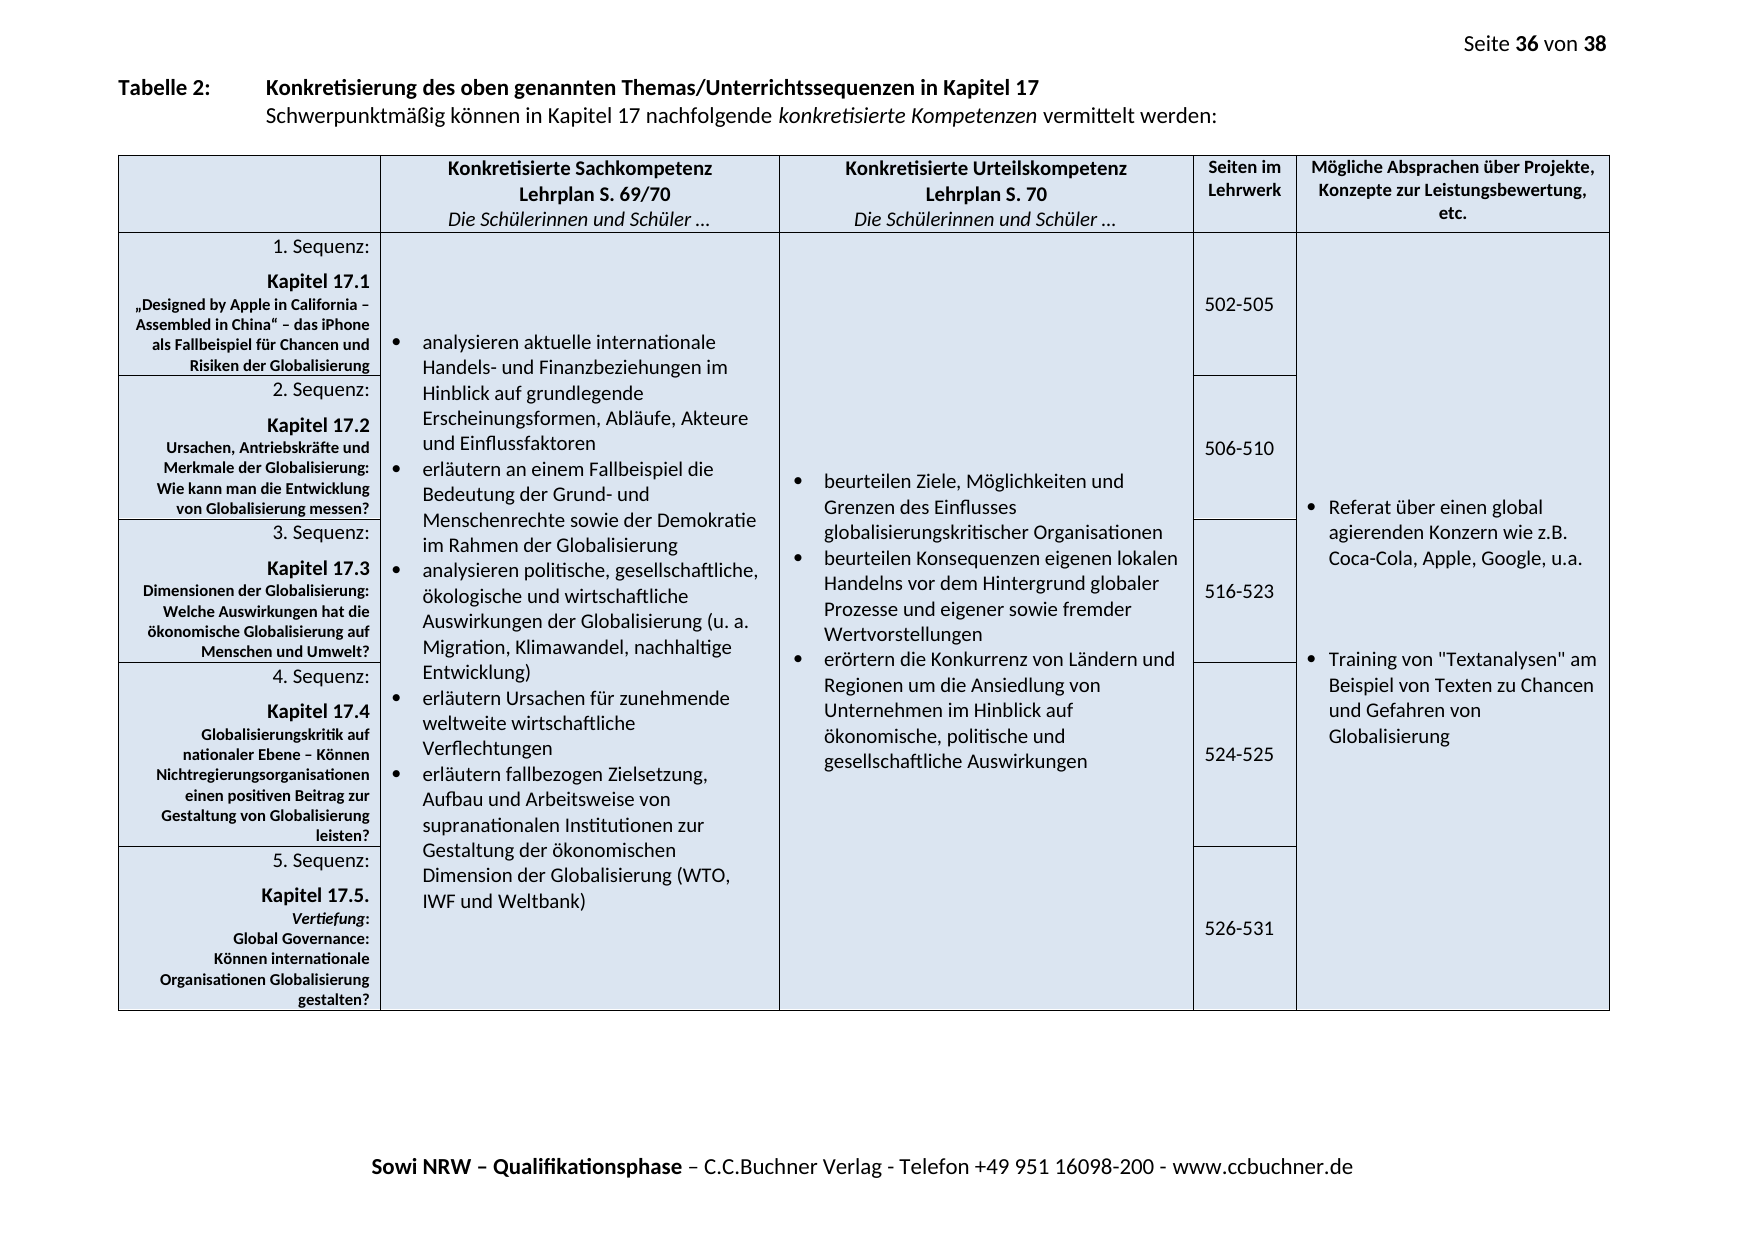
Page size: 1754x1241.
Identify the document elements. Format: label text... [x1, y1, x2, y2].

table_cell Referat über einen global agierenden Konzern wie z.B. Coca-Cola, Apple, Google, u.a. Training von "Textanalysen" am Beispiel von Texten zu Chancen und Gefahren von Globalisierung [1297, 233, 1609, 1009]
table_cell beurteilen Ziele, Möglichkeiten und Grenzen des Einflusses globalisierungskritischer Organisationen beurteilen Konsequenzen eigenen lokalen Handelns vor dem Hintergrund globaler Prozesse und eigener sowie fremder Wertvorstellungen erörtern die Konkurrenz von Ländern und Regionen um die Ansiedlung von Unternehmen im Hinblick auf ökonomische, politische und gesellschaftliche Auswirkungen [780, 233, 1193, 1009]
table_cell 524-525 [1194, 663, 1296, 846]
table_cell 5. Sequenz: Kapitel 17.5. Vertiefung: Global Governance: Können internationale Organisationen Globalisierung gestalten? [119, 847, 380, 1009]
table_cell 2. Sequenz: Kapitel 17.2 Ursachen, Antriebskräfte und Merkmale der Globalisierung: Wie kann man die Entwicklung von Globalisierung messen? [119, 376, 380, 518]
text Tabelle 2: Konkretisierung des oben genannten Themas/Unterrichtssequenzen in Kapitel 17 [118, 73, 1606, 101]
text Schwerpunktmäßig können in Kapitel 17 nachfolgende konkretisierte Kompetenzen vermittelt werden: [192, 101, 1606, 129]
table_cell 516-523 [1194, 520, 1296, 662]
table_cell 3. Sequenz: Kapitel 17.3 Dimensionen der Globalisierung: Welche Auswirkungen hat die ökonomische Globalisierung auf Menschen und Umwelt? [119, 520, 380, 662]
table_cell analysieren aktuelle internationale Handels- und Finanzbeziehungen im Hinblick auf grundlegende Erscheinungsformen, Abläufe, Akteure und Einflussfaktoren erläutern an einem Fallbeispiel die Bedeutung der Grund- und Menschenrechte sowie der Demokratie im Rahmen der Globalisierung analysieren politische, gesellschaftliche, ökologische und wirtschaftliche Auswirkungen der Globalisierung (u. a. Migration, Klimawandel, nachhaltige Entwicklung) erläutern Ursachen für zunehmende weltweite wirtschaftliche Verflechtungen erläutern fallbezogen Zielsetzung, Aufbau und Arbeitsweise von supranationalen Institutionen zur Gestaltung der ökonomischen Dimension der Globalisierung (WTO, IWF und Weltbank) [381, 233, 779, 1009]
table_cell 1. Sequenz: Kapitel 17.1 „Designed by Apple in California – Assembled in China“ – das iPhone als Fallbeispiel für Chancen und Risiken der Globalisierung [119, 233, 380, 375]
table_header [119, 156, 380, 232]
table_cell 502-505 [1194, 233, 1296, 375]
table_cell 526-531 [1194, 847, 1296, 1009]
table_header Seiten im Lehrwerk [1194, 156, 1296, 232]
table_cell 506-510 [1194, 376, 1296, 518]
table_header Mögliche Absprachen über Projekte, Konzepte zur Leistungsbewertung, etc. [1297, 156, 1609, 232]
table_header Konkretisierte Sachkompetenz Lehrplan S. 69/70 Die Schülerinnen und Schüler … [381, 156, 779, 232]
table_header Konkretisierte Urteilskompetenz Lehrplan S. 70 Die Schülerinnen und Schüler … [780, 156, 1193, 232]
table_cell 4. Sequenz: Kapitel 17.4 Globalisierungskritik auf nationaler Ebene – Können Nichtregierungsorganisationen einen positiven Beitrag zur Gestaltung von Globalisierung leisten? [119, 663, 380, 846]
